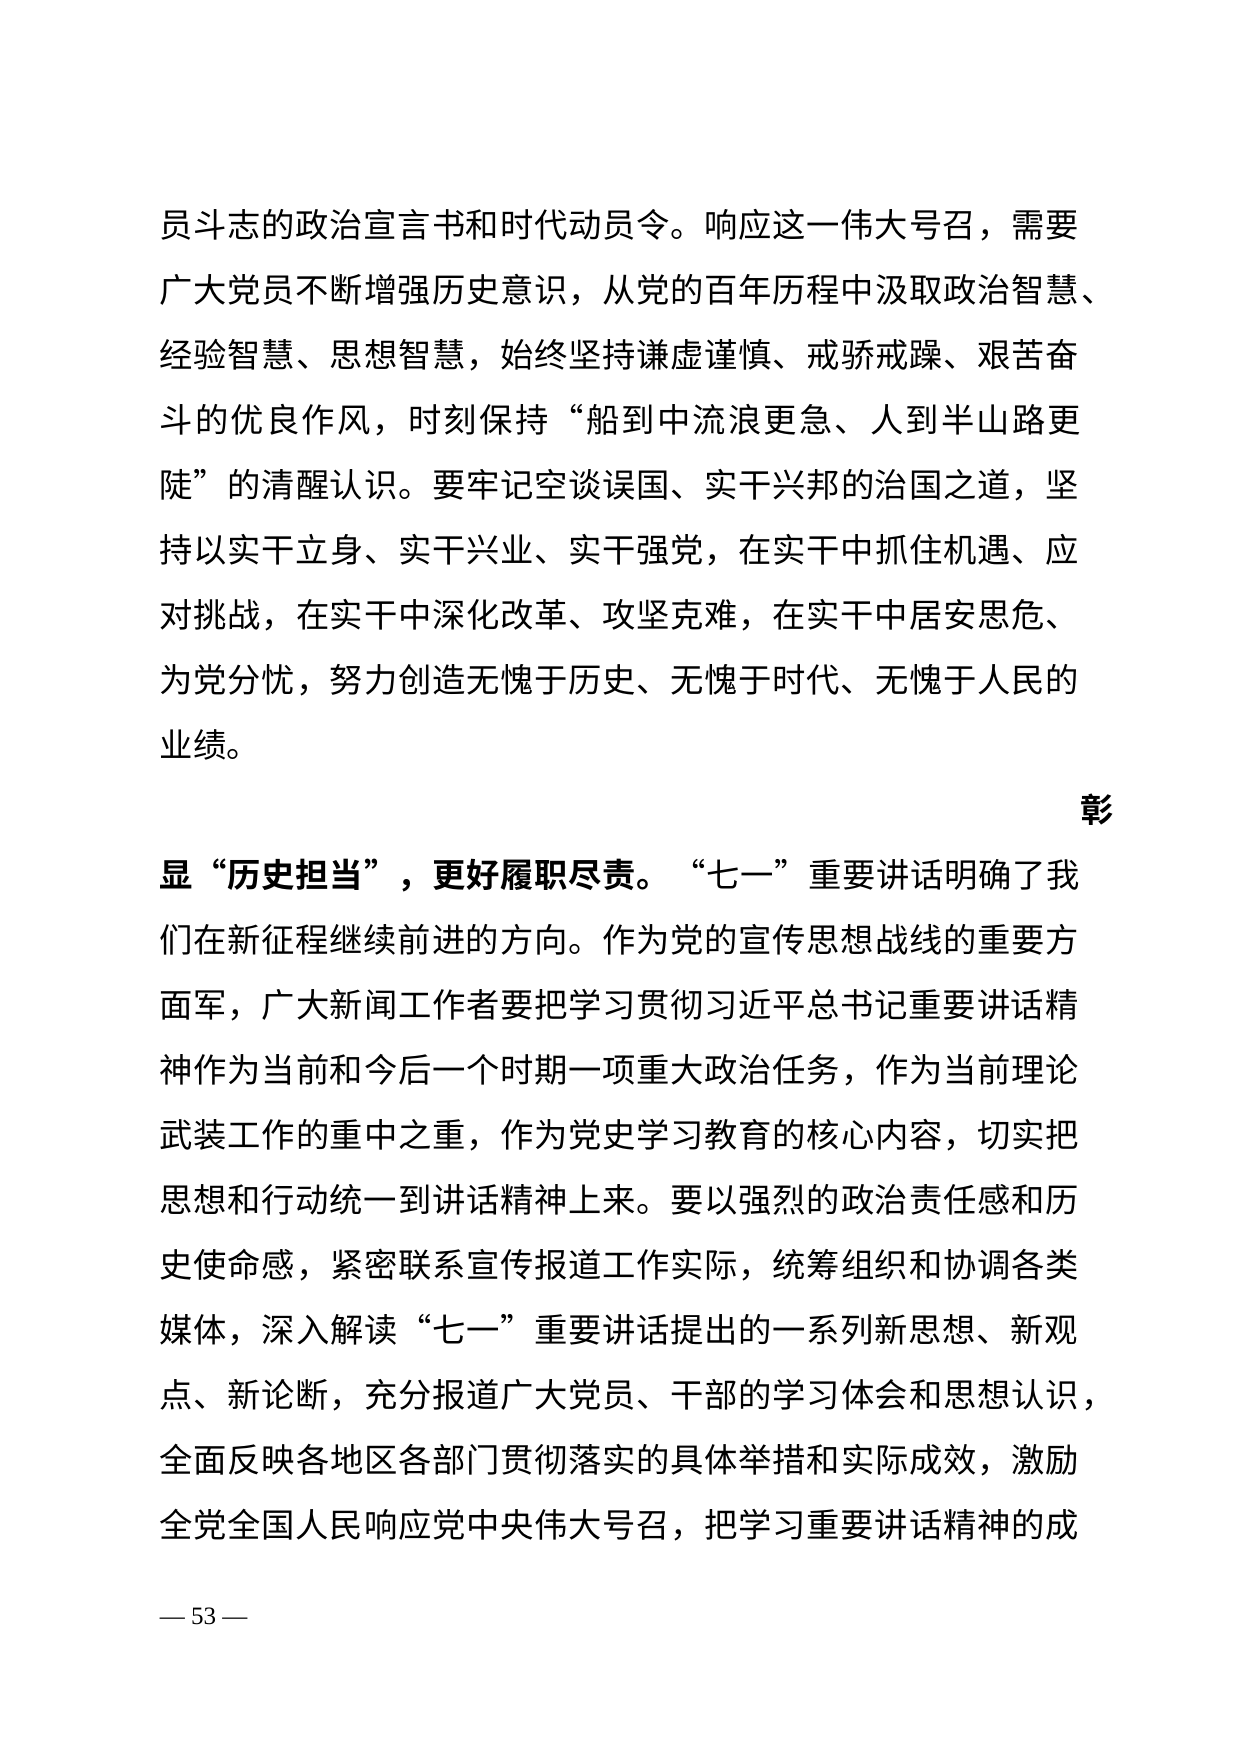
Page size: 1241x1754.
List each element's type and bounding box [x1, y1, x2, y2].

text [159, 775, 1081, 1555]
text [159, 190, 1081, 775]
